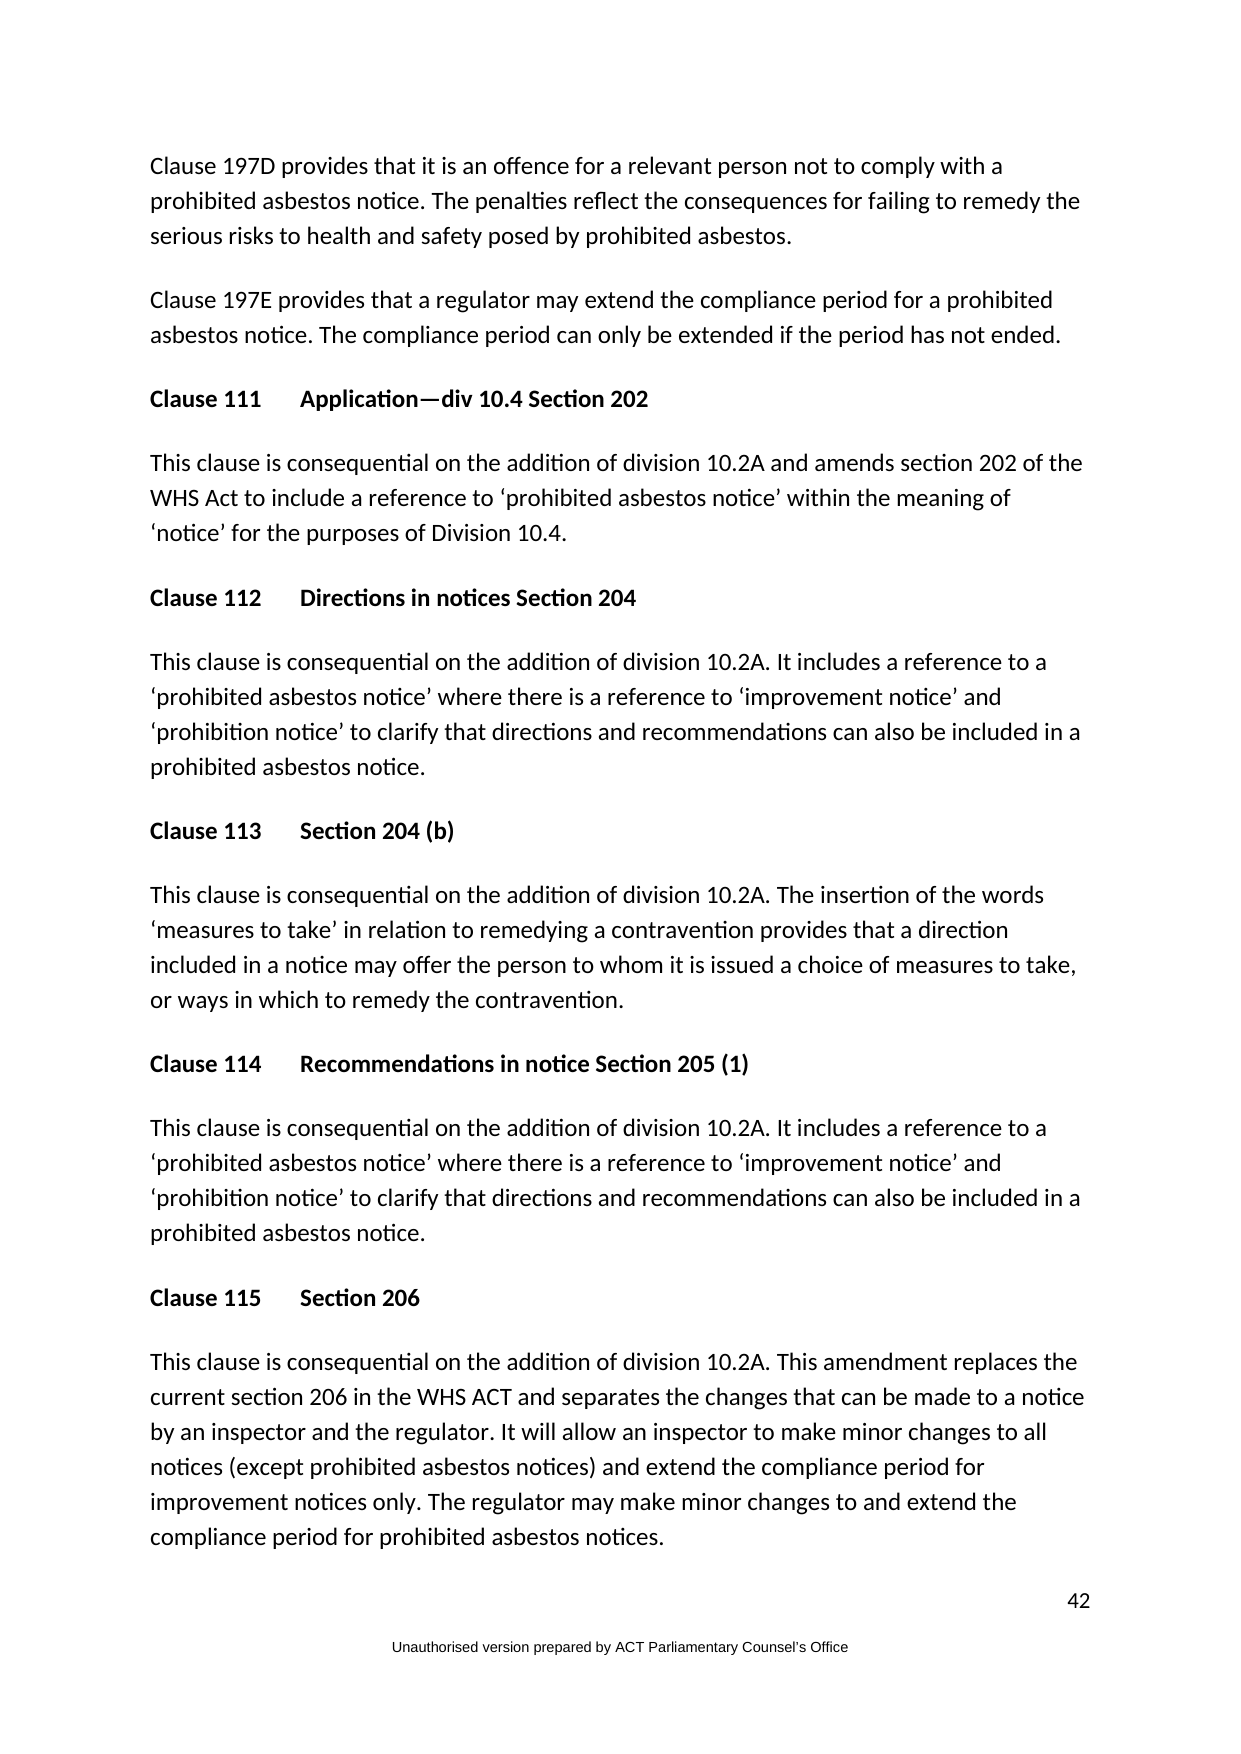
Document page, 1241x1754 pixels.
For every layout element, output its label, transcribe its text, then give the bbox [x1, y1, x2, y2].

list Application—div 10.4 Section 202 [150, 383, 1090, 414]
text This clause is consequential on the addition of division 10.2A. This amendment replaces the current section 206 in the WHS ACT and separates the changes that can be made to a notice by an inspector and the regulator. It will allow an inspector to make minor changes to all notices (except prohibited asbestos notices) and extend the compliance period for improvement notices only. The regulator may make minor changes to and extend the compliance period for prohibited asbestos notices. [150, 1346, 1090, 1551]
text This clause is consequential on the addition of division 10.2A. The insertion of the words ‘measures to take’ in relation to remedying a contravention provides that a direction included in a notice may offer the person to whom it is issued a choice of measures to take, or ways in which to remedy the contravention. [150, 879, 1090, 1015]
text This clause is consequential on the addition of division 10.2A. It includes a reference to a ‘prohibited asbestos notice’ where there is a reference to ‘improvement notice’ and ‘prohibition notice’ to clarify that directions and recommendations can also be included in a prohibited asbestos notice. [150, 646, 1090, 781]
list Recommendations in notice Section 205 (1) [150, 1048, 1090, 1079]
list Section 206 [150, 1282, 1090, 1312]
list Directions in notices Section 204 [150, 582, 1090, 612]
text Clause 197D provides that it is an offence for a relevant person not to comply with a prohibited asbestos notice. The penalties reflect the consequences for failing to remedy the serious risks to health and safety posed by prohibited asbestos. [150, 150, 1090, 251]
list Section 204 (b) [150, 815, 1090, 846]
text Clause 197E provides that a regulator may extend the compliance period for a prohibited asbestos notice. The compliance period can only be extended if the period has not ended. [150, 284, 1090, 350]
text This clause is consequential on the addition of division 10.2A and amends section 202 of the WHS Act to include a reference to ‘prohibited asbestos notice’ within the meaning of ‘notice’ for the purposes of Division 10.4. [150, 447, 1090, 548]
text This clause is consequential on the addition of division 10.2A. It includes a reference to a ‘prohibited asbestos notice’ where there is a reference to ‘improvement notice’ and ‘prohibition notice’ to clarify that directions and recommendations can also be included in a prohibited asbestos notice. [150, 1112, 1090, 1248]
